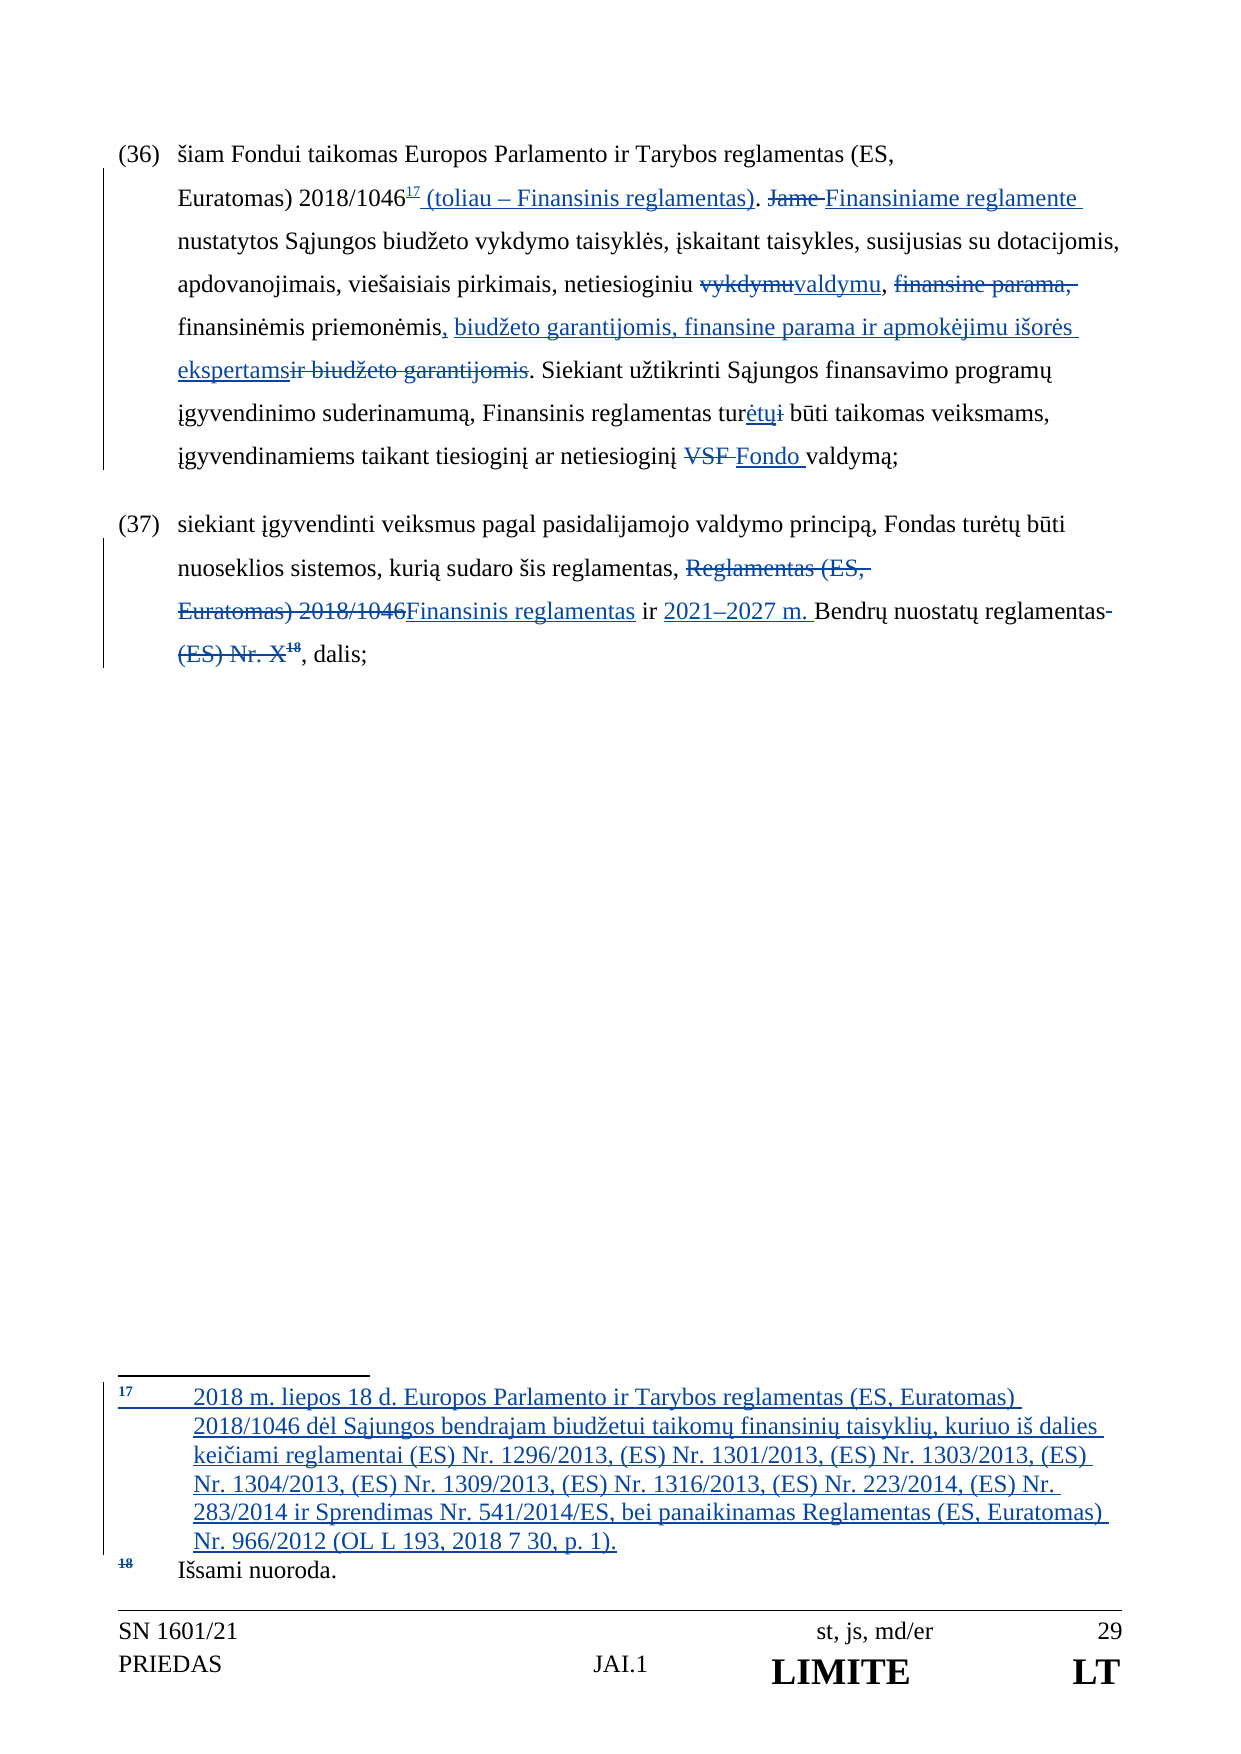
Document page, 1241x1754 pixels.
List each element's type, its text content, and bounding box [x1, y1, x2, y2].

text (37) siekiant įgyvendinti veiksmus pagal pasidalijamojo valdymo principą, Fondas turėtų būti nuoseklios sistemos, kurią sudaro šis reglamentas, ir Bendrų nuostatų reglamentas, dalis; [118, 509, 1122, 668]
text (36) šiam Fondui taikomas Europos Parlamento ir Tarybos reglamentas (ES, Euratomas) 2018/1046. nustatytos Sąjungos biudžeto vykdymo taisyklės, įskaitant taisykles, susijusias su dotacijomis, apdovanojimais, viešaisiais pirkimais, netiesioginiu , finansinėmis priemonėmis . Siekiant užtikrinti Sąjungos finansavimo programų įgyvendinimo suderinamumą, Finansinis reglamentas tur būti taikomas veiksmams, įgyvendinamiems taikant tiesioginį ar netiesioginį valdymą; [118, 139, 1122, 470]
